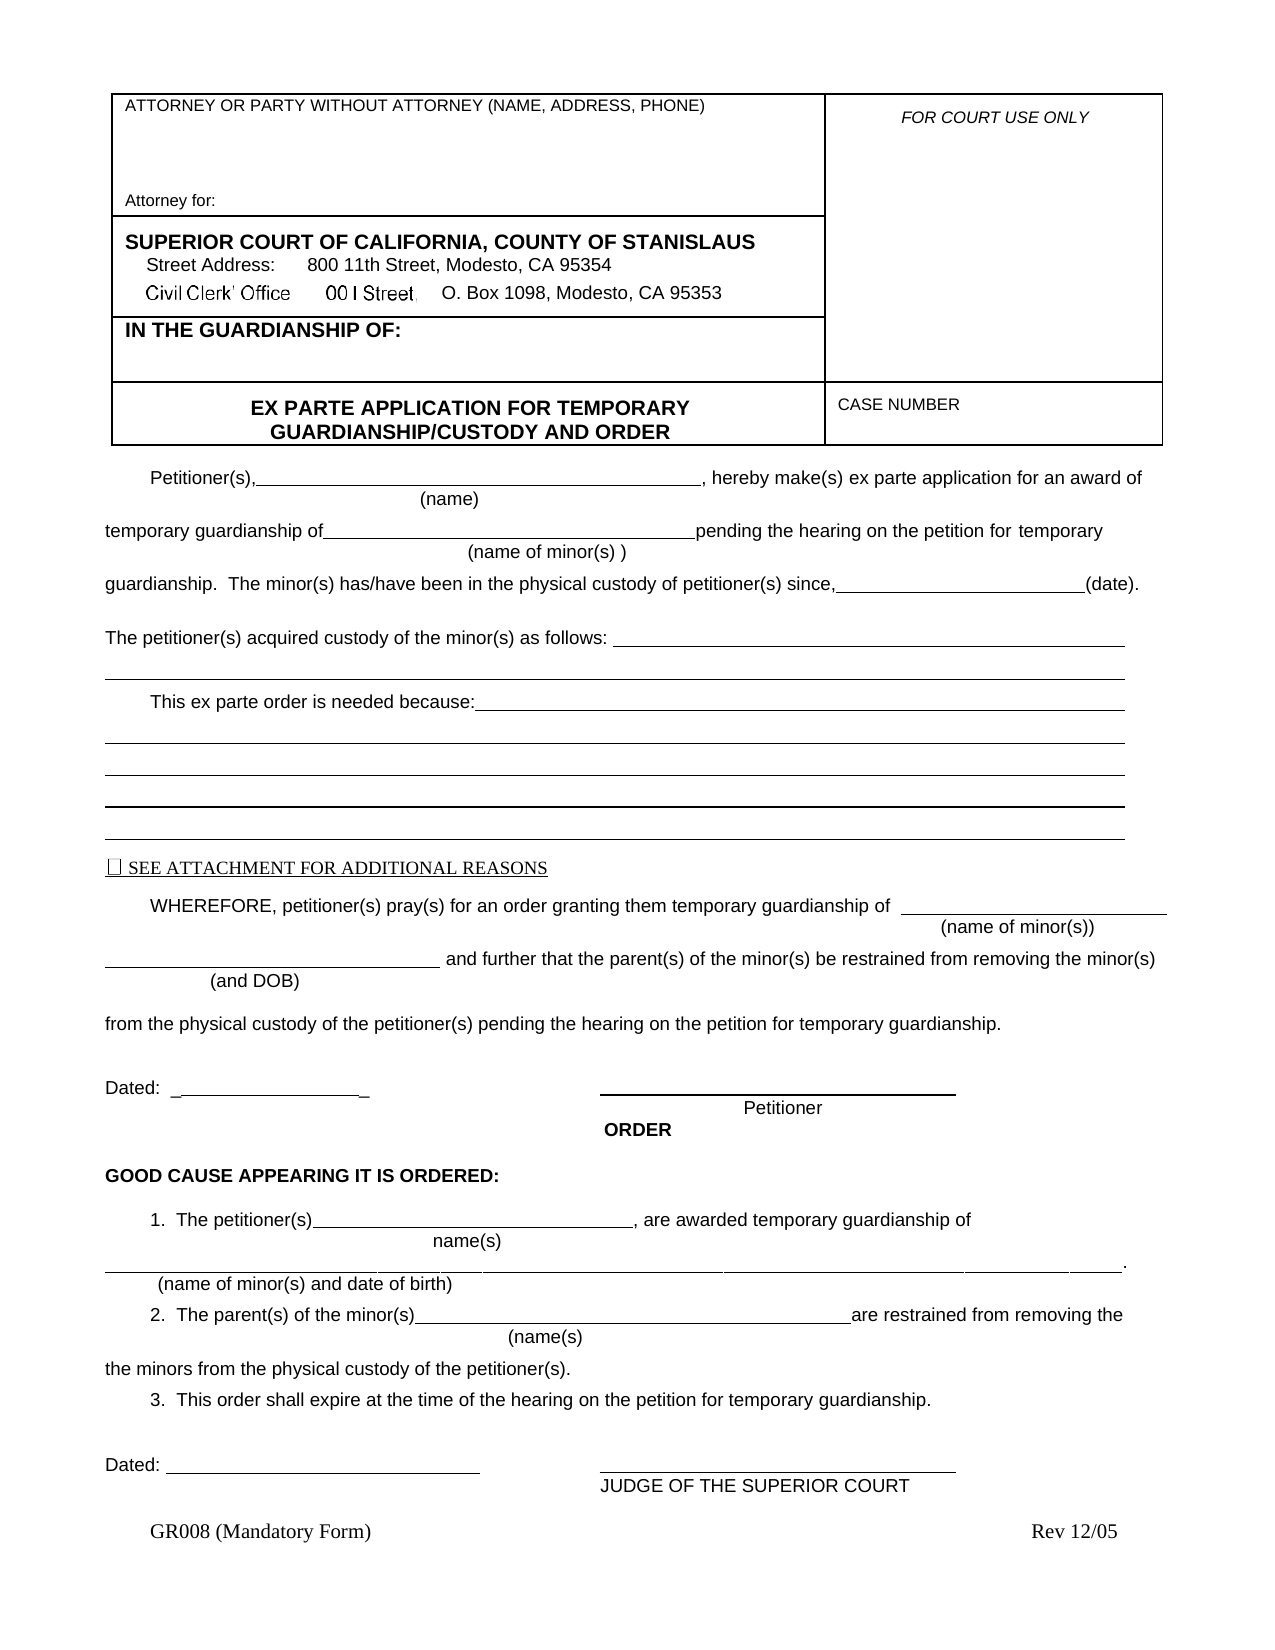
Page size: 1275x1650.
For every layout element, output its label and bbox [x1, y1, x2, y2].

picture [326, 285, 347, 300]
picture [146, 285, 181, 300]
picture [241, 285, 293, 300]
picture [187, 285, 234, 300]
picture [363, 285, 417, 303]
